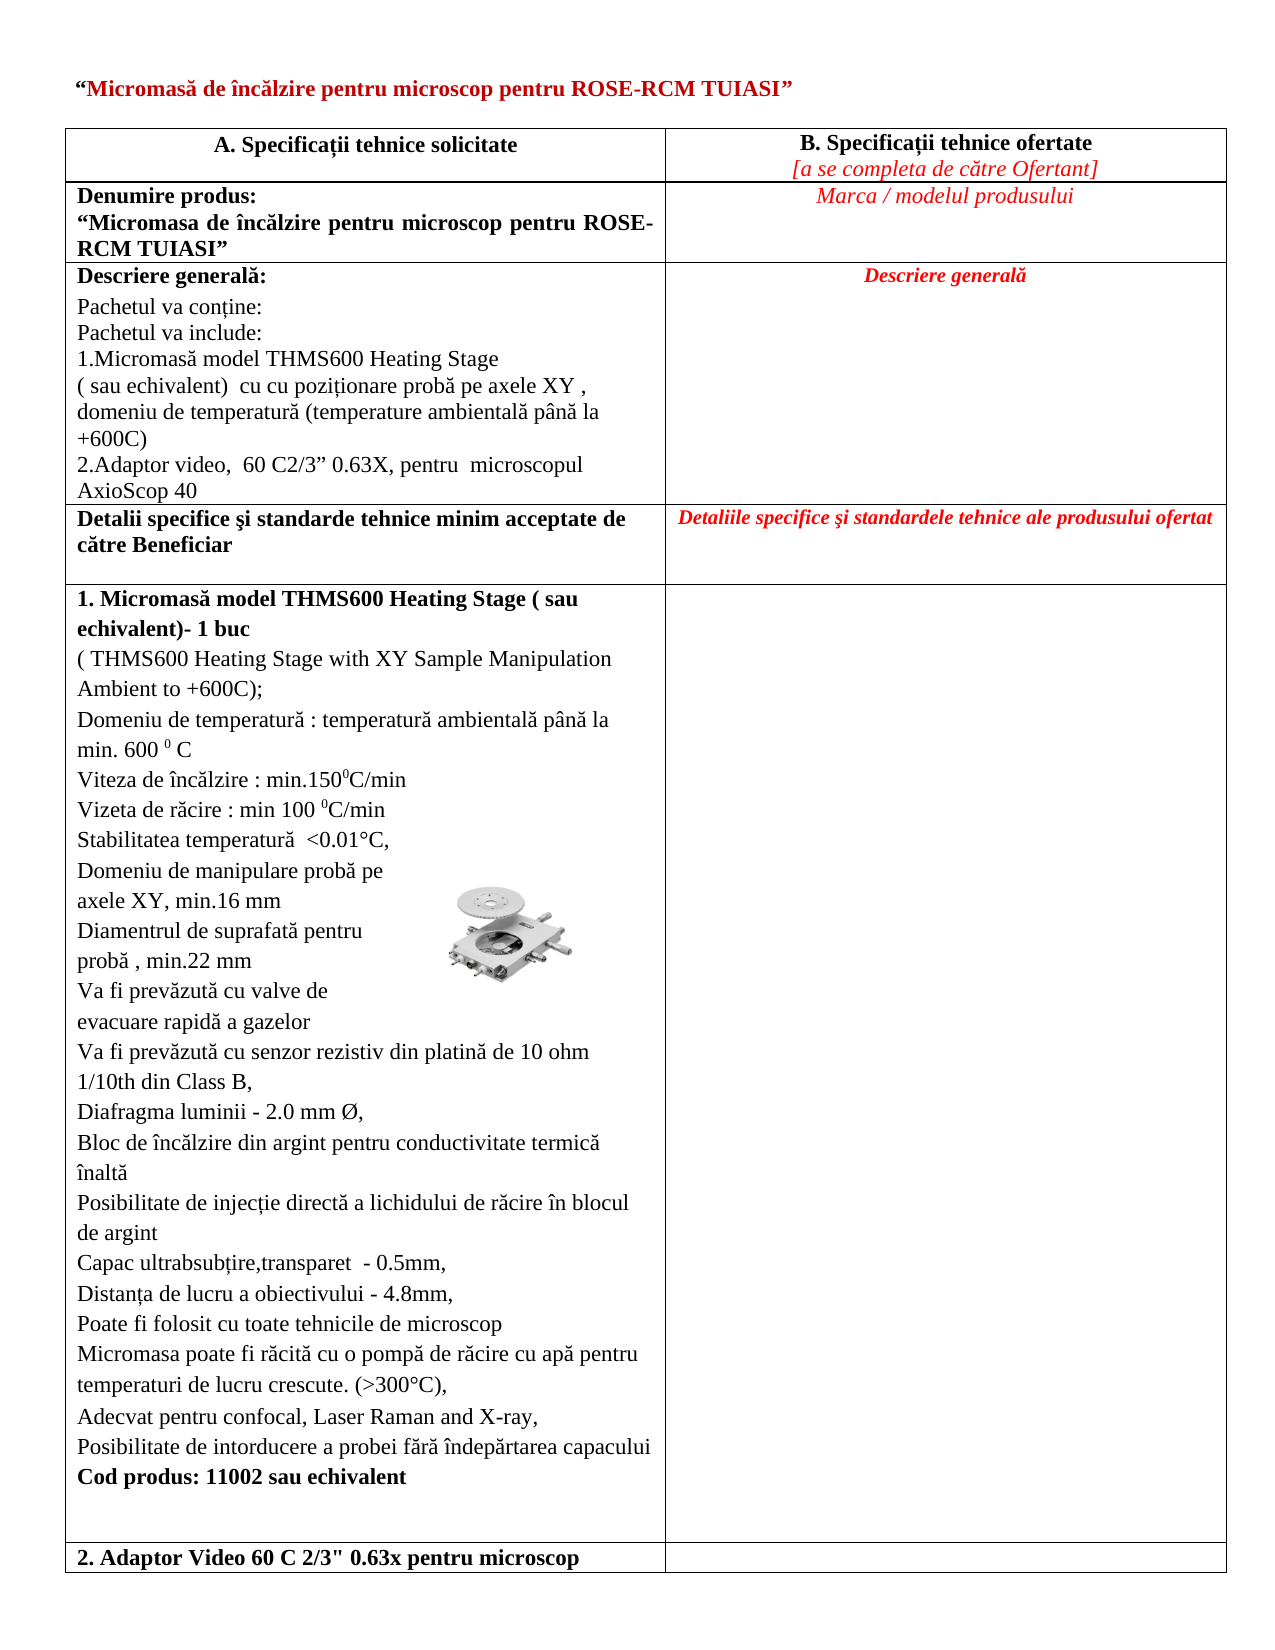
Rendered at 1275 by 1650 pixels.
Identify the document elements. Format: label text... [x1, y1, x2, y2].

table_cell Detalii specifice şi standarde tehnice minim acceptate de către Beneficiar [66, 505, 665, 584]
table_cell [666, 1543, 1226, 1572]
table_cell Detaliile specifice şi standardele tehnice ale produsului ofertat [666, 505, 1226, 584]
table_header B. Specificații tehnice ofertate [a se completa de către Ofertant] [666, 129, 1226, 181]
picture [406, 870, 614, 998]
table_cell [666, 585, 1226, 1542]
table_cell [66, 1543, 665, 1572]
table_cell Descriere generală [666, 263, 1226, 504]
table_cell Denumire produs: “Micromasa de încălzire pentru microscop pentru ROSE-RCM TUIASI” [66, 183, 665, 262]
table_cell Descriere generală: Pachetul va conține: Pachetul va include: 1.Micromasă model THMS600 Heating Stage ( sau echivalent) cu cu poziționare probă pe axele XY , domeniu de temperatură (temperature ambientală până la +600C) 2.Adaptor video, 60 C2/3” 0.63X, pentru microscopul AxioScop 40 [66, 263, 665, 504]
text “Micromasă de încălzire pentru microscop pentru ROSE-RCM TUIASI” [75, 75, 1200, 101]
table_cell Marca / modelul produsului [666, 183, 1226, 262]
table_cell 1. Micromasă model THMS600 Heating Stage ( sau echivalent)- 1 buc ( THMS600 Heating Stage with XY Sample Manipulation Ambient to +600C); Domeniu de temperatură : temperatură ambientală până la min. 600 0 C Viteza de încălzire : min.1500C/min Vizeta de răcire : min 100 0C/min Stabilitatea temperatură <0.01°C, Domeniu de manipulare probă pe axele XY, min.16 mm Diamentrul de suprafată pentru probă , min.22 mm Va fi prevăzută cu valve de evacuare rapidă a gazelor Va fi prevăzută cu senzor rezistiv din platină de 10 ohm 1/10th din Class B, Diafragma luminii - 2.0 mm Ø, Bloc de încălzire din argint pentru conductivitate termică înaltă Posibilitate de injecție directă a lichidului de răcire în blocul de argint Capac ultrabsubțire,transparet - 0.5mm, Distanța de lucru a obiectivului - 4.8mm, Poate fi folosit cu toate tehnicile de microscop Micromasa poate fi răcită cu o pompă de răcire cu apă pentru temperaturi de lucru crescute. (>300°C), Adecvat pentru confocal, Laser Raman and X-ray, Posibilitate de intorducere a probei fără îndepărtarea capacului Cod produs: 11002 sau echivalent [66, 585, 665, 1542]
table_header A. Specificații tehnice solicitate [66, 129, 665, 181]
